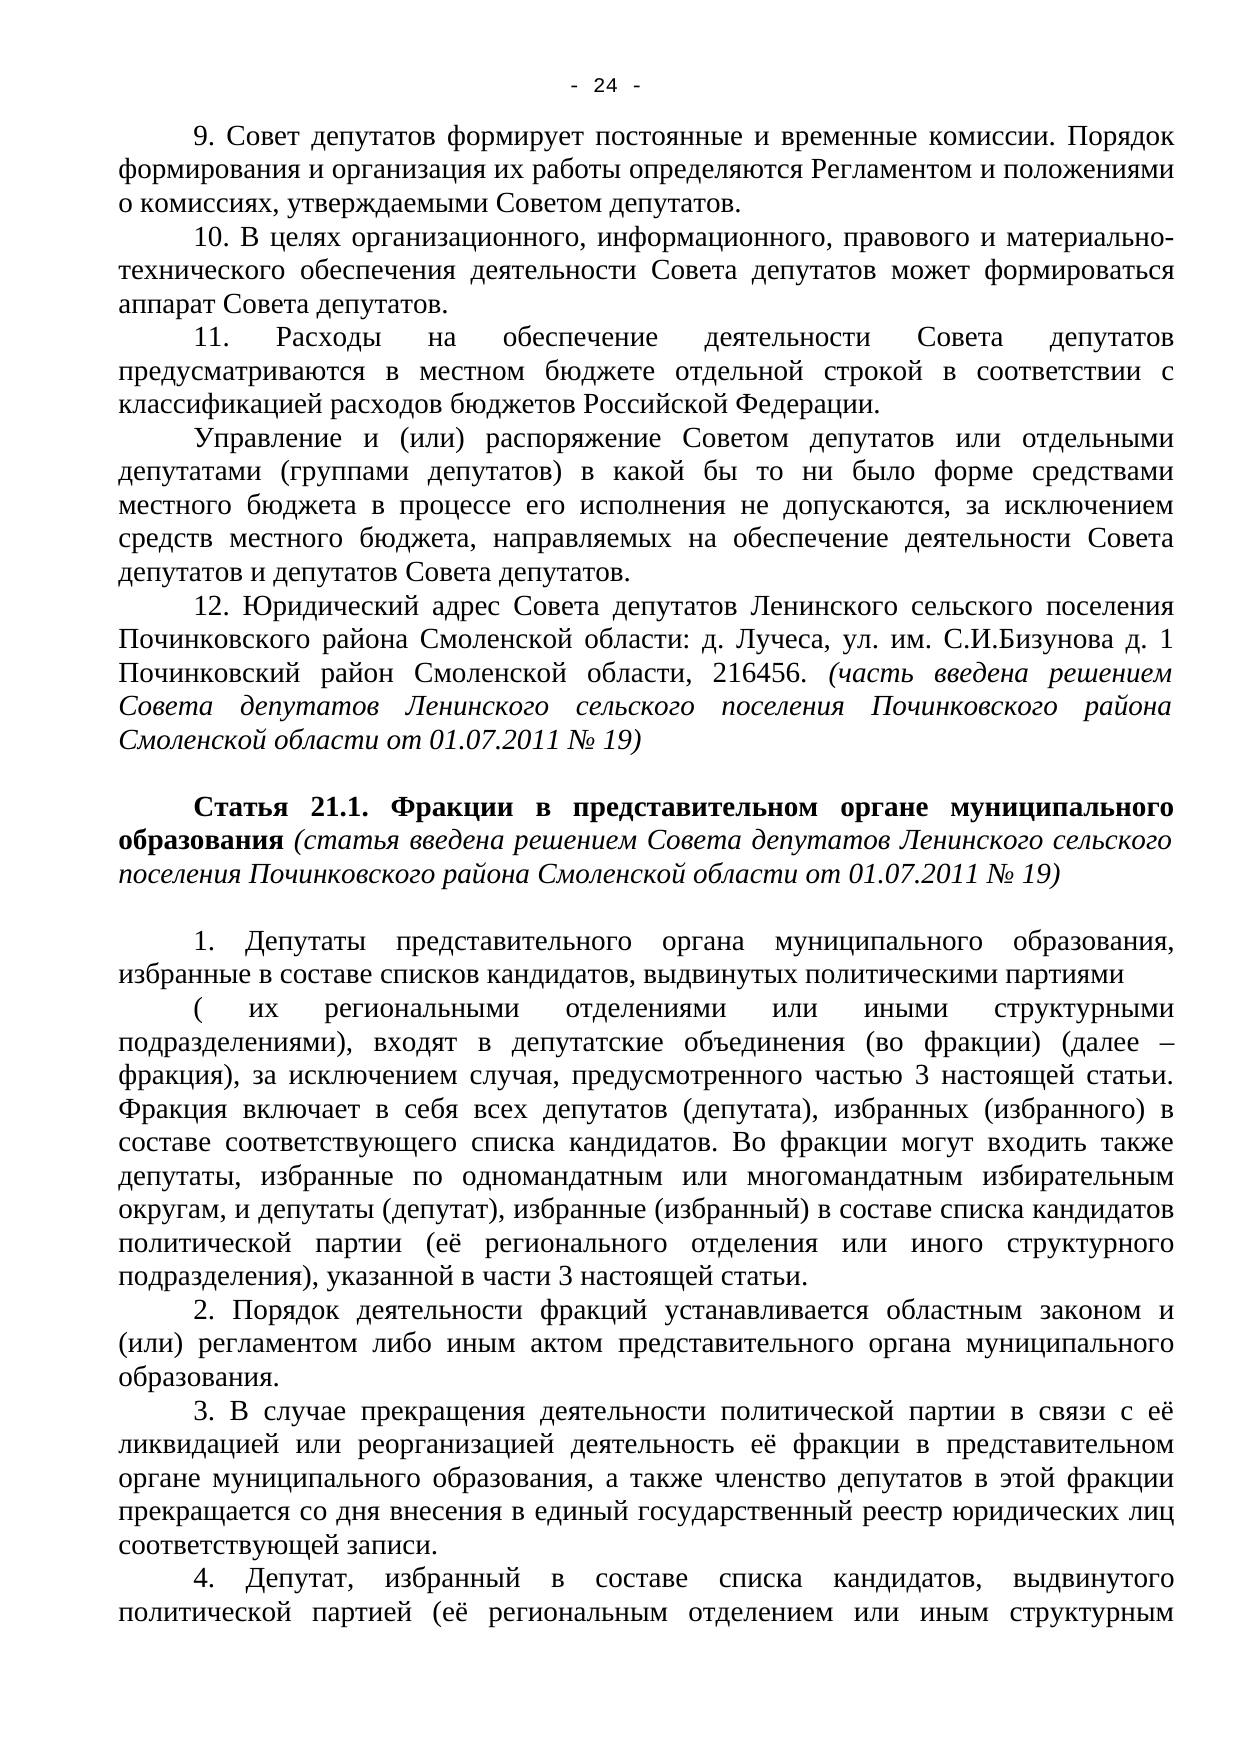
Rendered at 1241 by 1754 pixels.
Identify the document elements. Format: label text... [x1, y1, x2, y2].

text 11. Расходы на обеспечение деятельности Совета депутатов предусматриваются в местном бюджете отдельной строкой в соответствии с классификацией расходов бюджетов Российской Федерации. [118, 319, 1175, 420]
text Управление и (или) распоряжение Советом депутатов или отдельными депутатами (группами депутатов) в какой бы то ни было форме средствами местного бюджета в процессе его исполнения не допускаются, за исключением средств местного бюджета, направляемых на обеспечение деятельности Совета депутатов и депутатов Совета депутатов. [118, 420, 1175, 588]
text 12. Юридический адрес Совета депутатов Ленинского сельского поселения Починковского района Смоленской области: д. Лучеса, ул. им. С.И.Бизунова д. 1 Починковский район Смоленской области, 216456. (часть введена решением Совета депутатов Ленинского сельского поселения Починковского района Смоленской области от 01.07.2011 № 19) [118, 588, 1175, 755]
text 10. В целях организационного, информационного, правового и материально-технического обеспечения деятельности Совета депутатов может формироваться аппарат Совета депутатов. [118, 219, 1175, 319]
text 3. В случае прекращения деятельности политической партии в связи с её ликвидацией или реорганизацией деятельность её фракции в представительном органе муниципального образования, а также членство депутатов в этой фракции прекращается со дня внесения в единый государственный реестр юридических лиц соответствующей записи. [118, 1393, 1175, 1560]
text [118, 1560, 1175, 1627]
text ( их региональными отделениями или иными структурными подразделениями), входят в депутатские объединения (во фракции) (далее – фракция), за исключением случая, предусмотренного частью 3 настоящей статьи. Фракция включает в себя всех депутатов (депутата), избранных (избранного) в составе соответствующего списка кандидатов. Во фракции могут входить также депутаты, избранные по одномандатным или многомандатным избирательным округам, и депутаты (депутат), избранные (избранный) в составе списка кандидатов политической партии (её регионального отделения или иного структурного подразделения), указанной в части 3 настоящей статьи. [118, 990, 1175, 1292]
text 9. Совет депутатов формирует постоянные и временные комиссии. Порядок формирования и организация их работы определяются Регламентом и положениями о комиссиях, утверждаемыми Советом депутатов. [118, 118, 1175, 219]
text Статья 21.1. Фракции в представительном органе муниципального образования (статья введена решением Совета депутатов Ленинского сельского поселения Починковского района Смоленской области от 01.07.2011 № 19) [118, 789, 1175, 889]
text 2. Порядок деятельности фракций устанавливается областным законом и (или) регламентом либо иным актом представительного органа муниципального образования. [118, 1292, 1175, 1393]
text 1. Депутаты представительного органа муниципального образования, избранные в составе списков кандидатов, выдвинутых политическими партиями [118, 923, 1175, 990]
